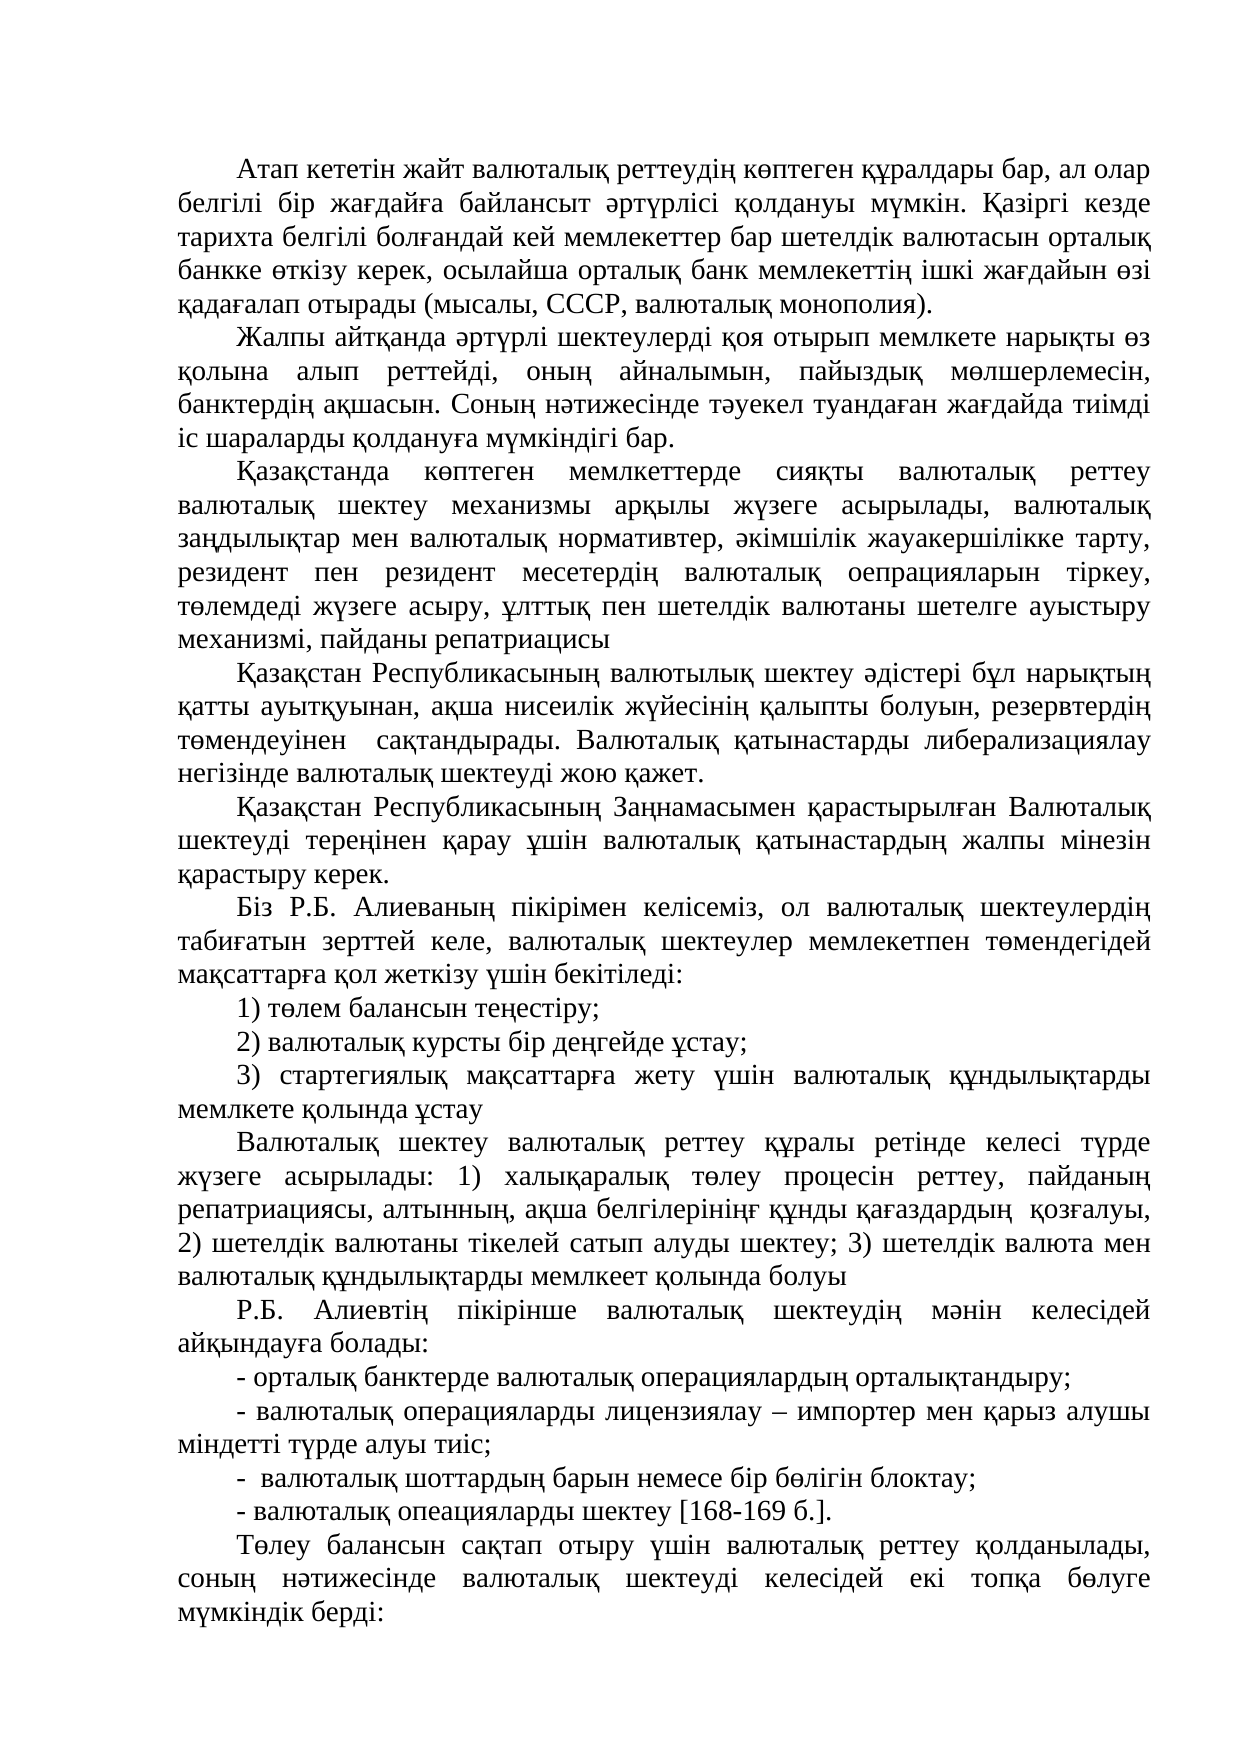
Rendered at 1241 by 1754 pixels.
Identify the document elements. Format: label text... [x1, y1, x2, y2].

text Атап кететін жайт валюталық реттеудің көптеген құралдары бар, ал олар белгілі бір жағдайға байлансыт әртүрлісі қолдануы мүмкін. Қазіргі кезде тарихта белгілі болғандай кей мемлекеттер бар шетелдік валютасын орталық банкке өткізу керек, осылайша орталық банк мемлекеттің ішкі жағдайын өзі қадағалап отырады (мысалы, СССР, валюталық монополия). [177, 152, 1152, 319]
text - валюталық шоттардың барын немесе бір бөлігін блоктау; [177, 1460, 1152, 1493]
text - валюталық опеацияларды шектеу [168-169 б.]. [177, 1493, 1152, 1527]
text Біз Р.Б. Алиеваның пікірімен келісеміз, ол валюталық шектеулердің табиғатын зерттей келе, валюталық шектеулер мемлекетпен төмендегідей мақсаттарға қол жеткізу үшін бекітіледі: [177, 889, 1152, 990]
text 3) стартегиялық мақсаттарға жету үшін валюталық құндылықтарды мемлкете қолында ұстау [177, 1057, 1152, 1124]
text Төлеу балансын сақтап отыру үшін валюталық реттеу қолданылады, соның нәтижесінде валюталық шектеуді келесідей екі топқа бөлуге мүмкіндік берді: [177, 1527, 1152, 1627]
text - орталық банктерде валюталық операциялардың орталықтандыру; [177, 1359, 1152, 1393]
text Қазақстанда көптеген мемлкеттерде сияқты валюталық реттеу валюталық шектеу механизмы арқылы жүзеге асырылады, валюталық заңдылықтар мен валюталық нормативтер, әкімшілік жауакершілікке тарту, резидент пен резидент месетердің валюталық оепрацияларын тіркеу, төлемдеді жүзеге асыру, ұлттық пен шетелдік валютаны шетелге ауыстыру механизмі, пайданы репатриацисы [177, 453, 1152, 655]
text Жалпы айтқанда әртүрлі шектеулерді қоя отырып мемлкете нарықты өз қолына алып реттейді, оның айналымын, пайыздық мөлшерлемесін, банктердің ақшасын. Соның нәтижесінде тәуекел туандаған жағдайда тиімді іс шараларды қолдануға мүмкіндігі бар. [177, 319, 1152, 453]
text Қазақстан Республикасының валютылық шектеу әдістері бұл нарықтың қатты ауытқуынан, ақша нисеилік жүйесінің қалыпты болуын, резервтердің төмендеуінен сақтандырады. Валюталық қатынастарды либерализациялау негізінде валюталық шектеуді жою қажет. [177, 655, 1152, 789]
text Валюталық шектеу валюталық реттеу құралы ретінде келесі түрде жүзеге асырылады: 1) халықаралық төлеу процесін реттеу, пайданың репатриациясы, алтынның, ақша белгілерініңғ құнды қағаздардың қозғалуы, 2) шетелдік валютаны тікелей сатып алуды шектеу; 3) шетелдік валюта мен валюталық құндылықтарды мемлкеет қолында болуы [177, 1124, 1152, 1292]
text Р.Б. Алиевтің пікірінше валюталық шектеудің мәнін келесідей айқындауға болады: [177, 1292, 1152, 1359]
text 2) валюталық курсты бір деңгейде ұстау; [177, 1024, 1152, 1057]
text - валюталық операцияларды лицензиялау – импортер мен қарыз алушы міндетті түрде алуы тиіс; [177, 1393, 1152, 1460]
text Қазақстан Республикасының Заңнамасымен қарастырылған Валюталық шектеуді тереңінен қарау ұшін валюталық қатынастардың жалпы мінезін қарастыру керек. [177, 789, 1152, 889]
text 1) төлем балансын теңестіру; [177, 990, 1152, 1024]
